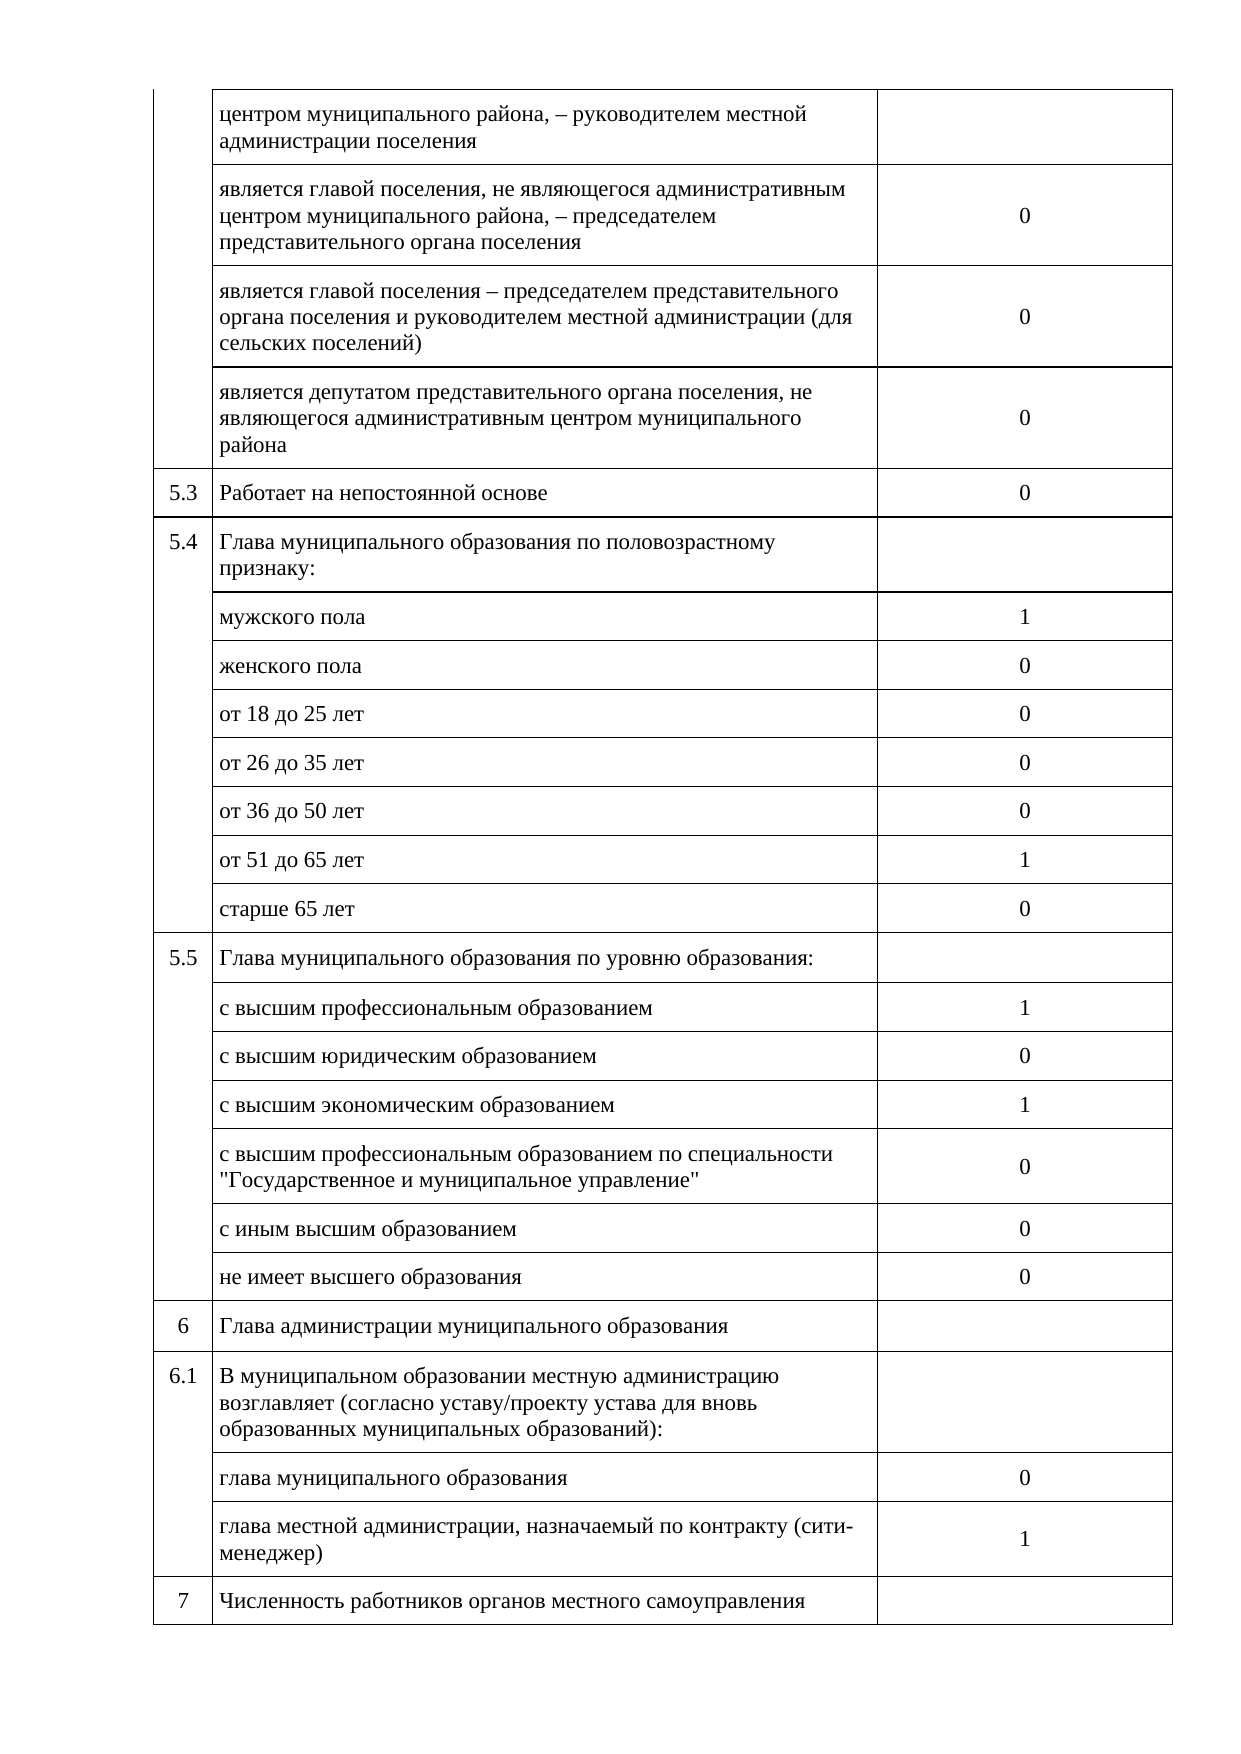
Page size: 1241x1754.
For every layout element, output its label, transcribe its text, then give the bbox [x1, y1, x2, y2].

table_cell является депутатом представительного органа поселения, не являющегося административным центром муниципального района [213, 368, 877, 468]
table_cell от 26 до 35 лет [213, 738, 877, 786]
table_cell 0 [878, 266, 1172, 366]
table_cell глава муниципального образования [213, 1453, 877, 1501]
table_cell женского пола [213, 641, 877, 689]
table_cell 0 [878, 738, 1172, 786]
table_cell старше 65 лет [213, 884, 877, 932]
table_cell Глава муниципального образования по половозрастному признаку: [213, 518, 877, 591]
table_cell 5.4 [154, 518, 212, 932]
table_cell является главой поселения, не являющегося административным центром муниципального района, – председателем представительного органа поселения [213, 165, 877, 265]
table_cell глава местной администрации, назначаемый по контракту (сити-менеджер) [213, 1502, 877, 1576]
table_cell 1 [878, 836, 1172, 883]
table_cell 0 [878, 641, 1172, 689]
table_cell 1 [878, 983, 1172, 1031]
table_cell 0 [878, 165, 1172, 265]
table_cell 5.3 [154, 469, 212, 516]
table_cell от 18 до 25 лет [213, 690, 877, 737]
table_cell 0 [878, 90, 1172, 164]
table_cell с высшим профессиональным образованием [213, 983, 877, 1031]
table_cell 0 [878, 469, 1172, 516]
table_cell 0 [878, 1129, 1172, 1203]
table_cell 0 [878, 884, 1172, 932]
table_cell с высшим юридическим образованием [213, 1032, 877, 1079]
table_cell 0 [878, 1253, 1172, 1300]
table_cell [878, 1301, 1172, 1351]
table_cell 0 [878, 1204, 1172, 1252]
table_cell является главой поселения – председателем представительного органа поселения и руководителем местной администрации (для сельских поселений) [213, 266, 877, 366]
table_cell 0 [878, 368, 1172, 468]
table_cell [878, 1352, 1172, 1452]
table_cell мужского пола [213, 593, 877, 640]
table_cell [878, 518, 1172, 591]
table_cell с высшим экономическим образованием [213, 1081, 877, 1128]
table_cell Глава муниципального образования по уровню образования: [213, 933, 877, 982]
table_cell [213, 90, 877, 164]
table_cell В муниципальном образовании местную администрацию возглавляет (согласно уставу/проекту устава для вновь образованных муниципальных образований): [213, 1352, 877, 1452]
table_cell Численность работников органов местного самоуправления [213, 1577, 877, 1624]
table_cell от 36 до 50 лет [213, 787, 877, 834]
table_cell [878, 1577, 1172, 1624]
table_cell 0 [878, 1032, 1172, 1079]
table_cell 0 [878, 787, 1172, 834]
table_cell с высшим профессиональным образованием по специальности "Государственное и муниципальное управление" [213, 1129, 877, 1203]
table_cell 6 [154, 1301, 212, 1351]
table_cell 5.5 [154, 933, 212, 1300]
table_cell [878, 933, 1172, 982]
table_cell от 51 до 65 лет [213, 836, 877, 883]
table_cell 6.1 [154, 1352, 212, 1576]
table_cell с иным высшим образованием [213, 1204, 877, 1252]
table_cell 1 [878, 1081, 1172, 1128]
table_cell 0 [878, 690, 1172, 737]
table_cell Глава администрации муниципального образования [213, 1301, 877, 1351]
table_cell 1 [878, 593, 1172, 640]
table_cell Работает на непостоянной основе [213, 469, 877, 516]
table_cell не имеет высшего образования [213, 1253, 877, 1300]
table_cell 0 [878, 1453, 1172, 1501]
table_cell 7 [154, 1577, 212, 1624]
table_cell 1 [878, 1502, 1172, 1576]
